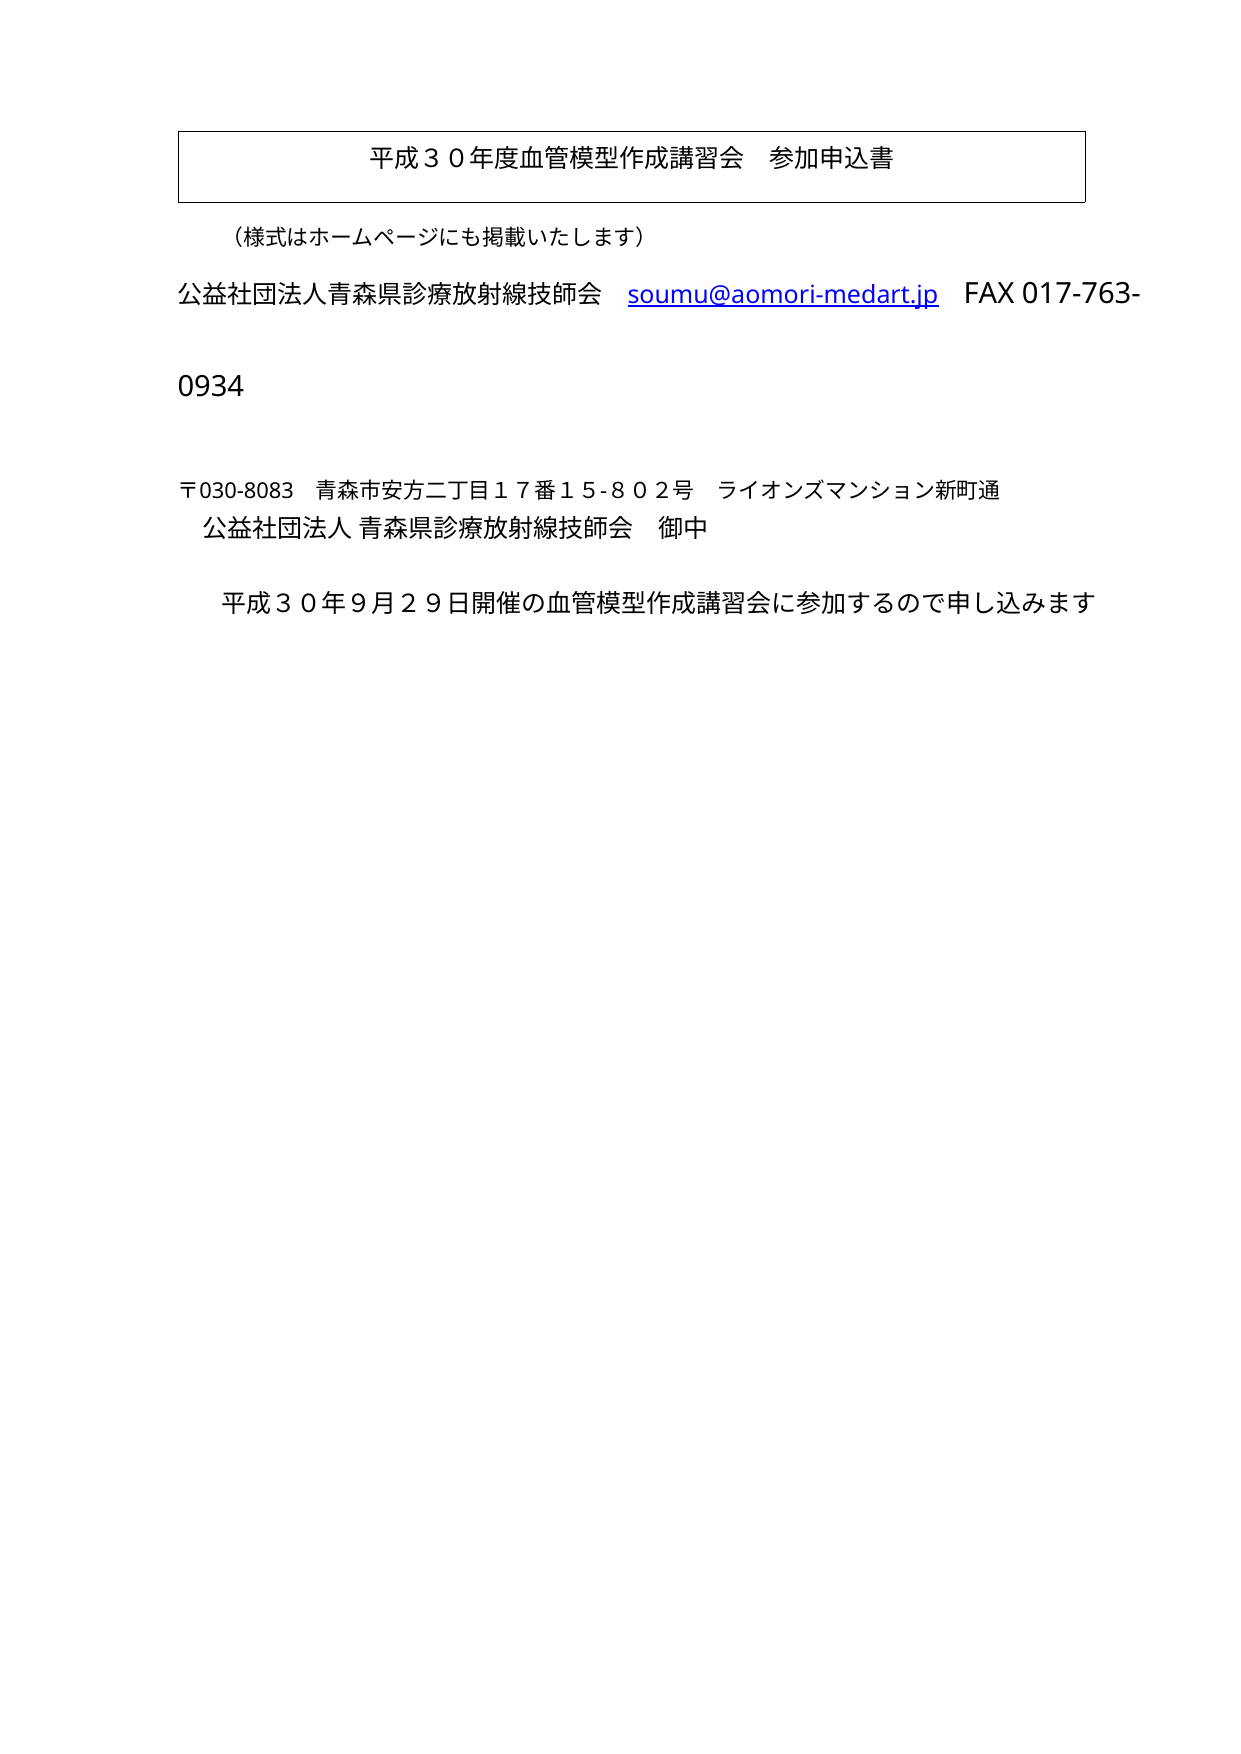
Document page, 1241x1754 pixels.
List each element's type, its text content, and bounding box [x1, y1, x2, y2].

text 公益社団法人 青森県診療放射線技師会 御中 [177, 508, 1140, 545]
text 〒030-8083 青森市安方二丁目１７番１５-８０２号 ライオンズマンション新町通 [177, 470, 1140, 508]
text 公益社団法人青森県診療放射線技師会 soumu@aomori-medart.jp FAX 017-763-0934 [177, 254, 1166, 423]
text 平成３０年９月２９日開催の血管模型作成講習会に参加するので申し込みます [221, 583, 1140, 620]
text （様式はホームページにも掲載いたします） [177, 217, 1140, 254]
